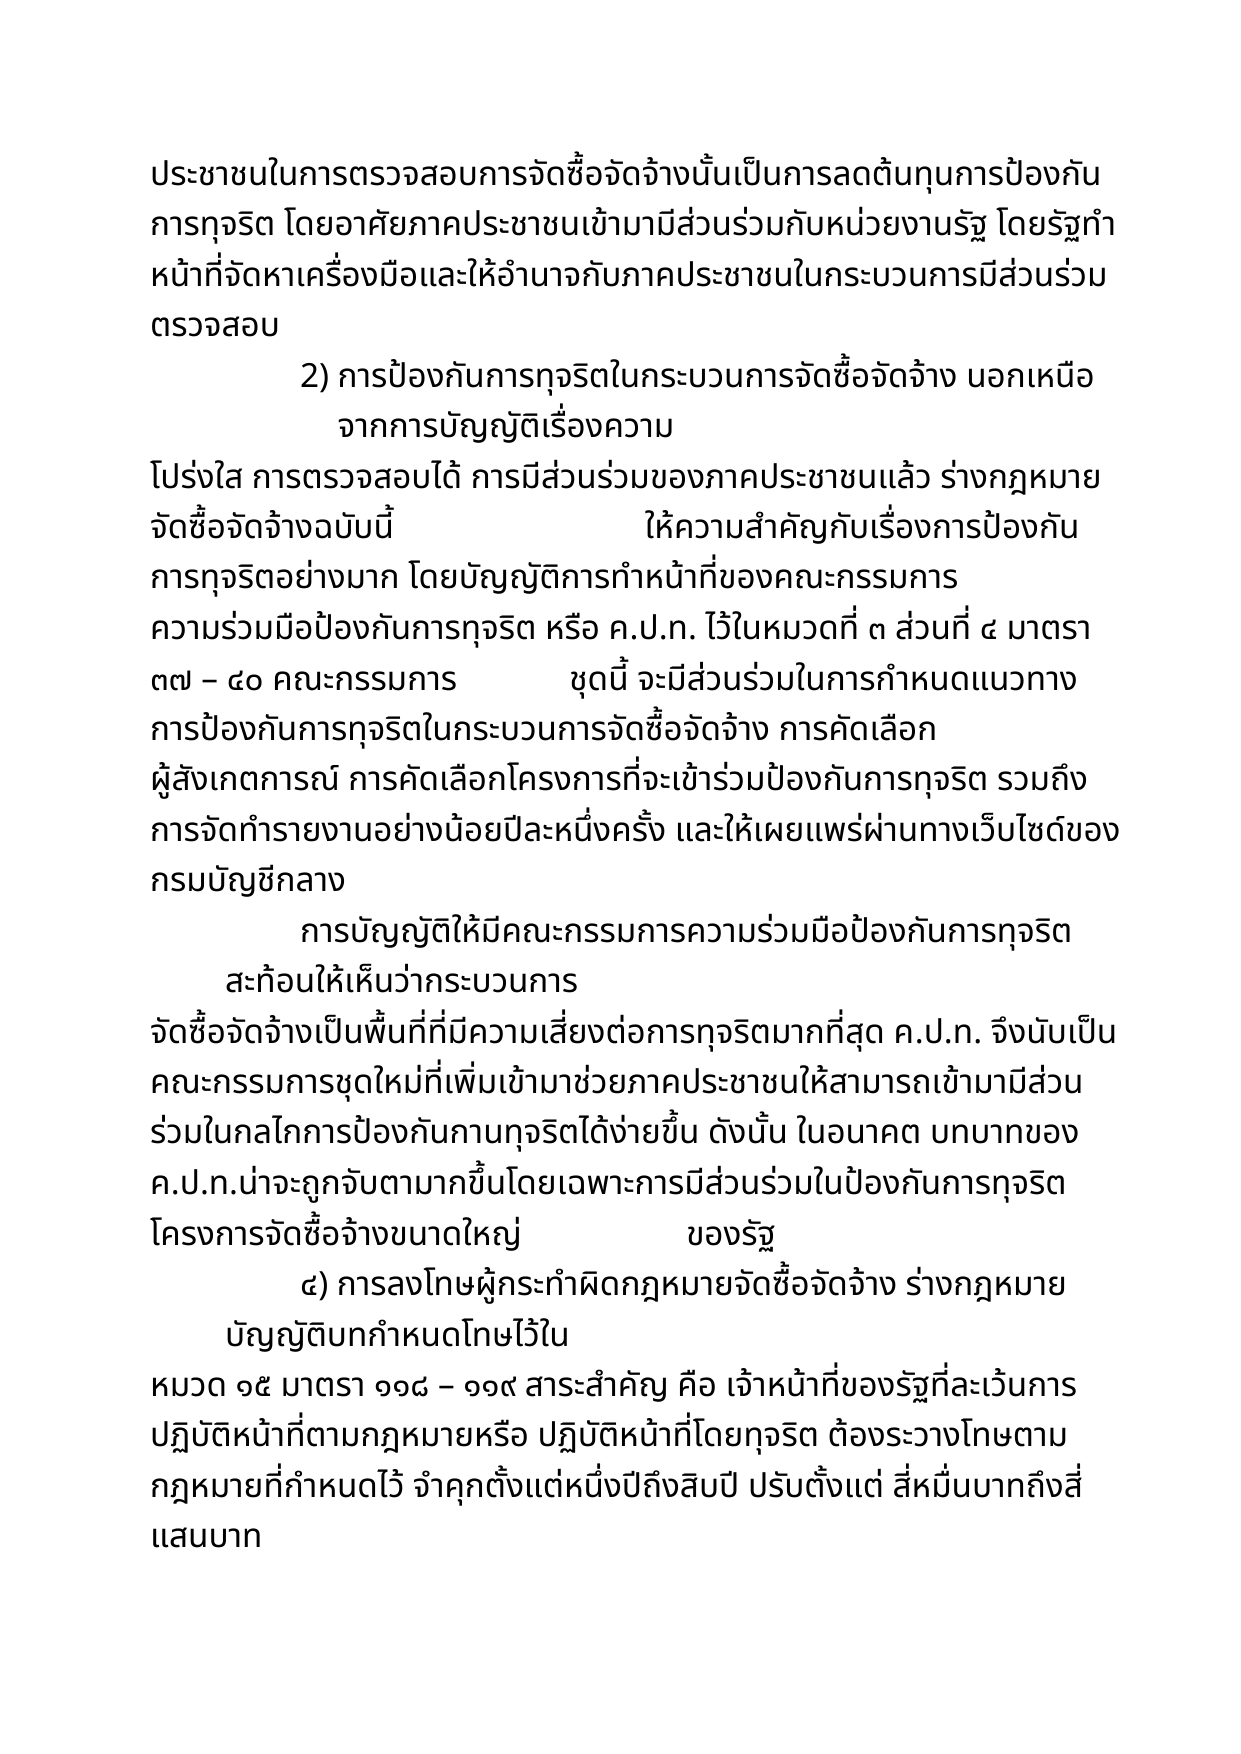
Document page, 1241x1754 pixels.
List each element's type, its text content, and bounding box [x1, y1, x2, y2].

text การบัญญัติให้มีคณะกรรมการความร่วมมือป้องกันการทุจริต สะท้อนให้เห็นว่ากระบวนการ [225, 907, 1122, 1007]
text โปร่งใส การตรวจสอบได้ การมีส่วนร่วมของภาคประชาชนแล้ว ร่างกฎหมายจัดซื้อจัดจ้างฉบับนี้ ให้ความสำคัญกับเรื่องการป้องกันการทุจริตอย่างมาก โดยบัญญัติการทำหน้าที่ของคณะกรรมการ ความร่วมมือป้องกันการทุจริต หรือ ค.ป.ท. ไว้ในหมวดที่ ๓ ส่วนที่ ๔ มาตรา ๓๗ – ๔๐ คณะกรรมการ ชุดนี้ จะมีส่วนร่วมในการกำหนดแนวทางการป้องกันการทุจริตในกระบวนการจัดซื้อจัดจ้าง การคัดเลือก ผู้สังเกตการณ์ การคัดเลือกโครงการที่จะเข้าร่วมป้องกันการทุจริต รวมถึงการจัดทำรายงานอย่างน้อยปีละหนึ่งครั้ง และให้เผยแพร่ผ่านทางเว็บไซด์ของกรมบัญชีกลาง [150, 453, 1122, 907]
text จัดซื้อจัดจ้างเป็นพื้นที่ที่มีความเสี่ยงต่อการทุจริตมากที่สุด ค.ป.ท. จึงนับเป็นคณะกรรมการชุดใหม่ที่เพิ่มเข้ามาช่วยภาคประชาชนให้สามารถเข้ามามีส่วนร่วมในกลไกการป้องกันกานทุจริตได้ง่ายขึ้น ดังนั้น ในอนาคต บทบาทของ ค.ป.ท.น่าจะถูกจับตามากขึ้นโดยเฉพาะการมีส่วนร่วมในป้องกันการทุจริตโครงการจัดซื้อจ้างขนาดใหญ่ ของรัฐ [150, 1007, 1122, 1260]
list การป้องกันการทุจริตในกระบวนการจัดซื้อจัดจ้าง นอกเหนือจากการบัญญัติเรื่องความ [300, 352, 1122, 453]
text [150, 150, 1122, 352]
text ๔) การลงโทษผู้กระทำผิดกฎหมายจัดซื้อจัดจ้าง ร่างกฎหมายบัญญัติบทกำหนดโทษไว้ใน [225, 1260, 1122, 1361]
text หมวด ๑๕ มาตรา ๑๑๘ – ๑๑๙ สาระสำคัญ คือ เจ้าหน้าที่ของรัฐที่ละเว้นการปฏิบัติหน้าที่ตามกฎหมายหรือ ปฏิบัติหน้าที่โดยทุจริต ต้องระวางโทษตามกฎหมายที่กำหนดไว้ จำคุกตั้งแต่หนึ่งปีถึงสิบปี ปรับตั้งแต่ สี่หมื่นบาทถึงสี่แสนบาท [150, 1361, 1122, 1563]
